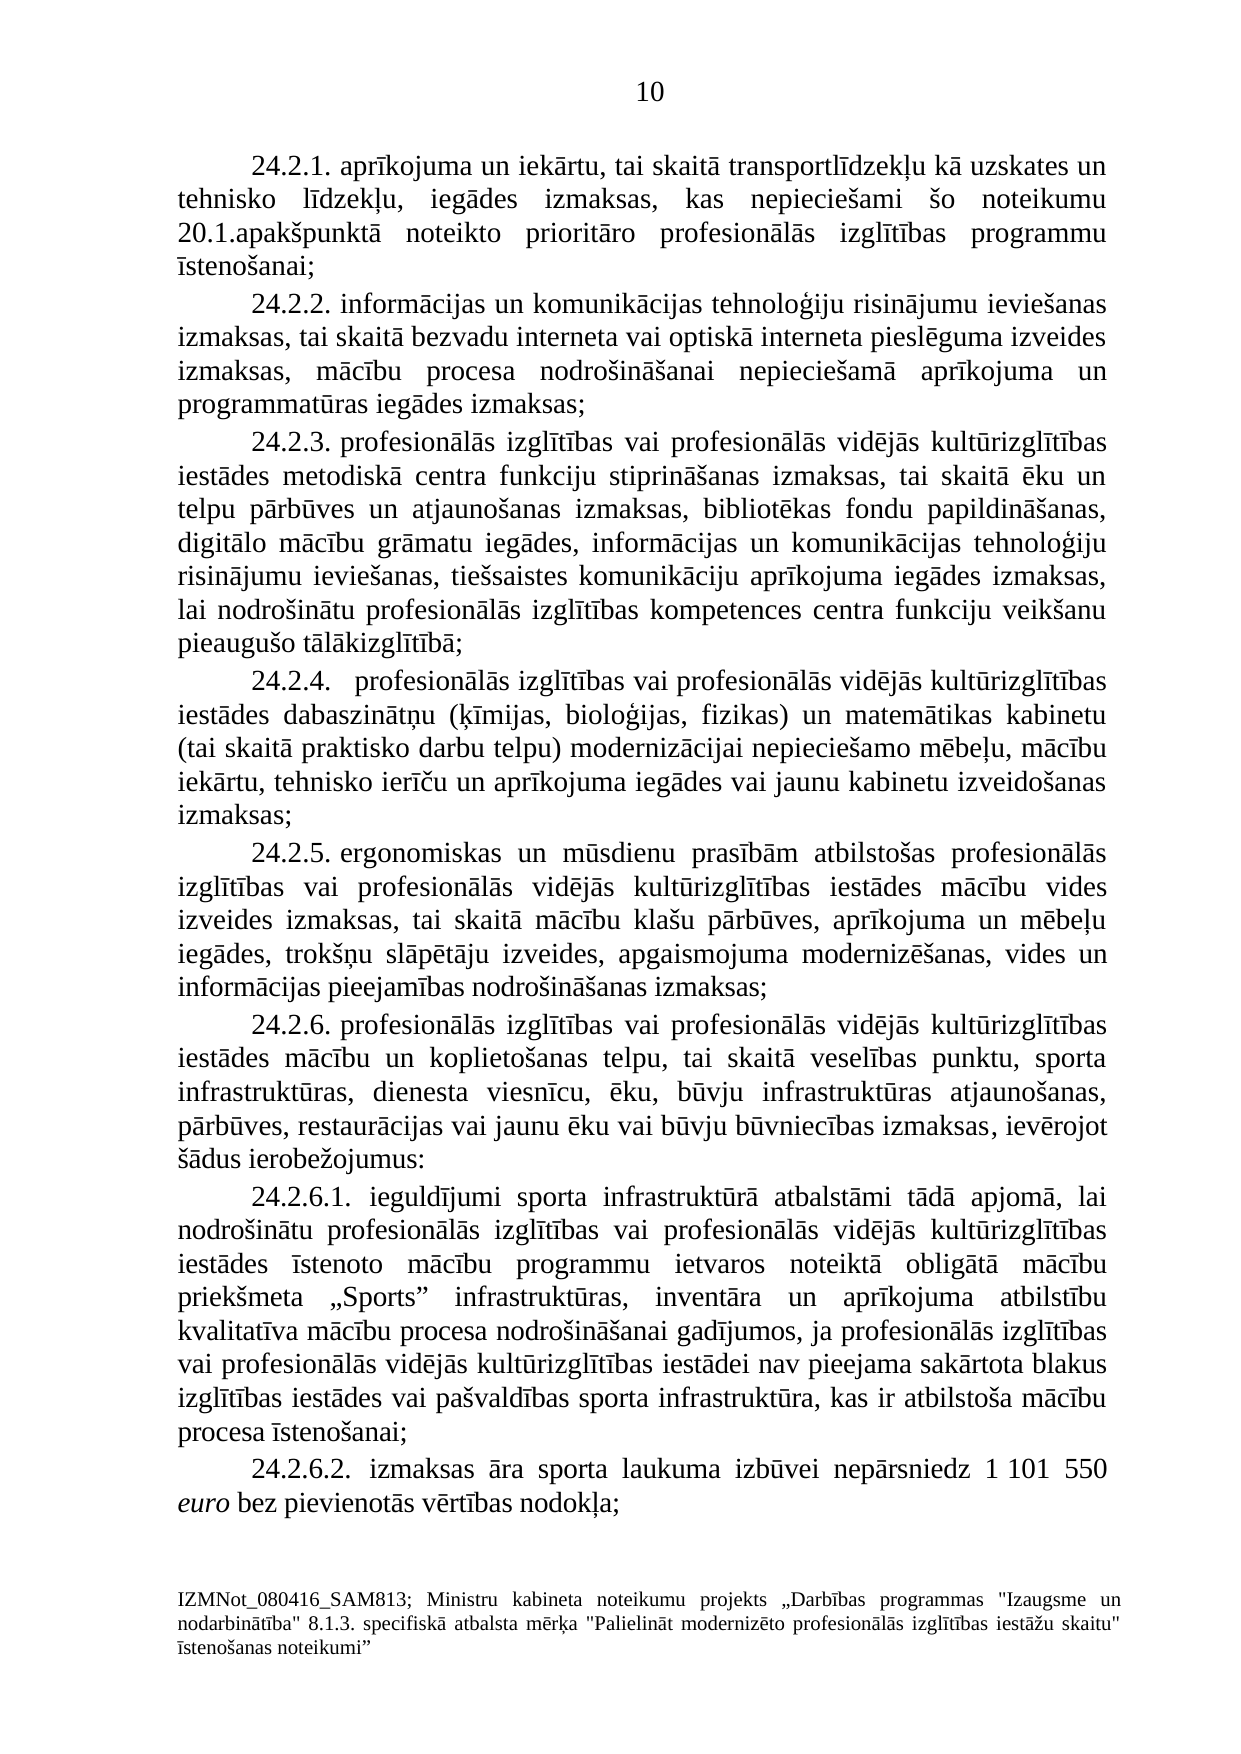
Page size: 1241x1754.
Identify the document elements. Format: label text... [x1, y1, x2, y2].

list ieguldījumi sporta infrastruktūrā atbalstāmi tādā apjomā, lai nodrošinātu profesionālās izglītības vai profesionālās vidējās kultūrizglītības iestādes īstenoto mācību programmu ietvaros noteiktā obligātā mācību priekšmeta „Sports” infrastruktūras, inventāra un aprīkojuma atbilstību kvalitatīva mācību procesa nodrošināšanai gadījumos, ja profesionālās izglītības vai profesionālās vidējās kultūrizglītības iestādei nav pieejama sakārtota blakus izglītības iestādes vai pašvaldības sporta infrastruktūra, kas ir atbilstoša mācību procesa īstenošanai; [177, 1179, 1107, 1447]
list ergonomiskas un mūsdienu prasībām atbilstošas profesionālās izglītības vai profesionālās vidējās kultūrizglītības iestādes mācību vides izveides izmaksas, tai skaitā mācību klašu pārbūves, aprīkojuma un mēbeļu iegādes, trokšņu slāpētāju izveides, apgaismojuma modernizēšanas, vides un informācijas pieejamības nodrošināšanas izmaksas; [177, 835, 1107, 1003]
list profesionālās izglītības vai profesionālās vidējās kultūrizglītības iestādes mācību un koplietošanas telpu, tai skaitā veselības punktu, sporta infrastruktūras, dienesta viesnīcu, ēku, būvju infrastruktūras atjaunošanas, pārbūves, restaurācijas vai jaunu ēku vai būvju būvniecības izmaksas, ievērojot šādus ierobežojumus: [177, 1007, 1107, 1175]
list profesionālās izglītības vai profesionālās vidējās kultūrizglītības iestādes metodiskā centra funkciju stiprināšanas izmaksas, tai skaitā ēku un telpu pārbūves un atjaunošanas izmaksas, bibliotēkas fondu papildināšanas, digitālo mācību grāmatu iegādes, informācijas un komunikācijas tehnoloģiju risinājumu ieviešanas, tiešsaistes komunikāciju aprīkojuma iegādes izmaksas, lai nodrošinātu profesionālās izglītības kompetences centra funkciju veikšanu pieaugušo tālākizglītībā; [177, 424, 1107, 659]
list profesionālās izglītības vai profesionālās vidējās kultūrizglītības iestādes dabaszinātņu (ķīmijas, bioloģijas, fizikas) un matemātikas kabinetu (tai skaitā praktisko darbu telpu) modernizācijai nepieciešamo mēbeļu, mācību iekārtu, tehnisko ierīču un aprīkojuma iegādes vai jaunu kabinetu izveidošanas izmaksas; [177, 663, 1107, 831]
list izmaksas āra sporta laukuma izbūvei nepārsniedz 1 101 550 euro bez pievienotās vērtības nodokļa; [177, 1451, 1107, 1518]
list informācijas un komunikācijas tehnoloģiju risinājumu ieviešanas izmaksas, tai skaitā bezvadu interneta vai optiskā interneta pieslēguma izveides izmaksas, mācību procesa nodrošināšanai nepieciešamā aprīkojuma un programmatūras iegādes izmaksas; [177, 286, 1107, 420]
list aprīkojuma un iekārtu, tai skaitā transportlīdzekļu kā uzskates un tehnisko līdzekļu, iegādes izmaksas, kas nepieciešami šo noteikumu 20.1.apakšpunktā noteikto prioritāro profesionālās izglītības programmu īstenošanai; [177, 148, 1107, 282]
